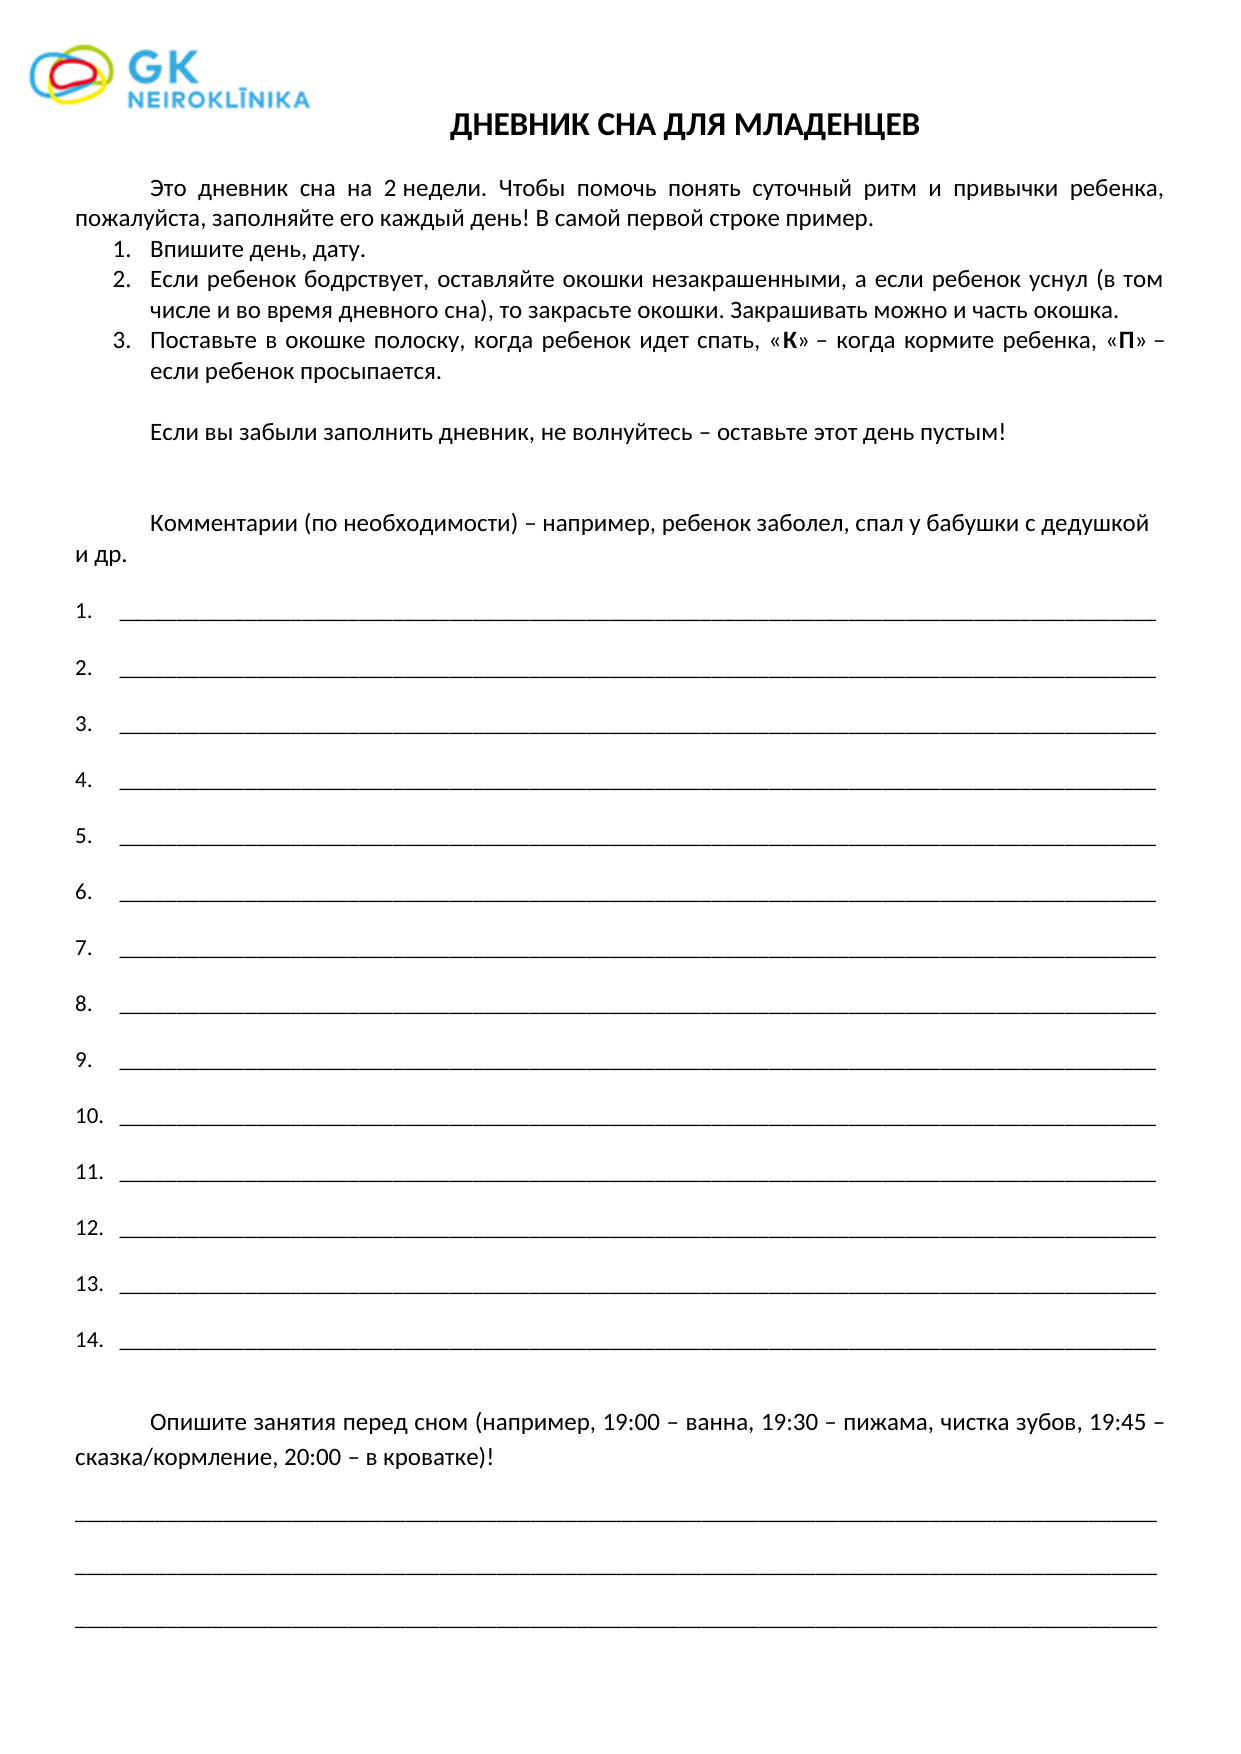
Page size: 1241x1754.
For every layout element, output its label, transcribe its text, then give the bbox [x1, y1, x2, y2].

list ___________________________________________________________________________________________ [75, 709, 1165, 737]
list ___________________________________________________________________________________________ [75, 877, 1165, 905]
text Комментарии (по необходимости) – например, ребенок заболел, спал у бабушки с дедушкой и др. [75, 507, 1165, 568]
list ___________________________________________________________________________________________ [75, 989, 1165, 1017]
list ___________________________________________________________________________________________ [75, 765, 1165, 793]
list ___________________________________________________________________________________________ [75, 1045, 1165, 1073]
list ___________________________________________________________________________________________ [75, 821, 1165, 849]
list Впишите день, дату. [112, 233, 1165, 263]
list ___________________________________________________________________________________________ [75, 653, 1165, 681]
picture [14, 23, 327, 130]
text Опишите занятия перед сном (например, 19:00 – ванна, 19:30 – пижама, чистка зубов, 19:45 – сказка/кормление, 20:00 – в кроватке)! [75, 1406, 1165, 1472]
list Если ребенок бодрствует, оставляйте окошки незакрашенными, а если ребенок уснул (в том числе и во время дневного сна), то закрасьте окошки. Закрашивать можно и часть окошка. [112, 263, 1165, 324]
list ___________________________________________________________________________________________ [75, 933, 1165, 961]
list ___________________________________________________________________________________________ [75, 597, 1165, 624]
text Если вы забыли заполнить дневник, не волнуйтесь – оставьте этот день пустым! [75, 416, 1165, 446]
list Поставьте в окошке полоску, когда ребенок идет спать, «К» – когда кормите ребенка, «П» – если ребенок просыпается. [112, 324, 1165, 385]
list ___________________________________________________________________________________________ [75, 1325, 1165, 1353]
text _______________________________________________________________________________________________ [75, 1497, 1165, 1525]
text ДНЕВНИК СНА ДЛЯ МЛАДЕНЦЕВ [75, 103, 1165, 144]
text Это дневник сна на 2 недели. Чтобы помочь понять суточный ритм и привычки ребенка, пожалуйста, заполняйте его каждый день! В самой первой строке пример. [75, 172, 1165, 233]
list ___________________________________________________________________________________________ [75, 1157, 1165, 1185]
list ___________________________________________________________________________________________ [75, 1269, 1165, 1297]
list ___________________________________________________________________________________________ [75, 1101, 1165, 1129]
list ___________________________________________________________________________________________ [75, 1213, 1165, 1241]
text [75, 1550, 1165, 1578]
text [75, 1603, 1165, 1631]
